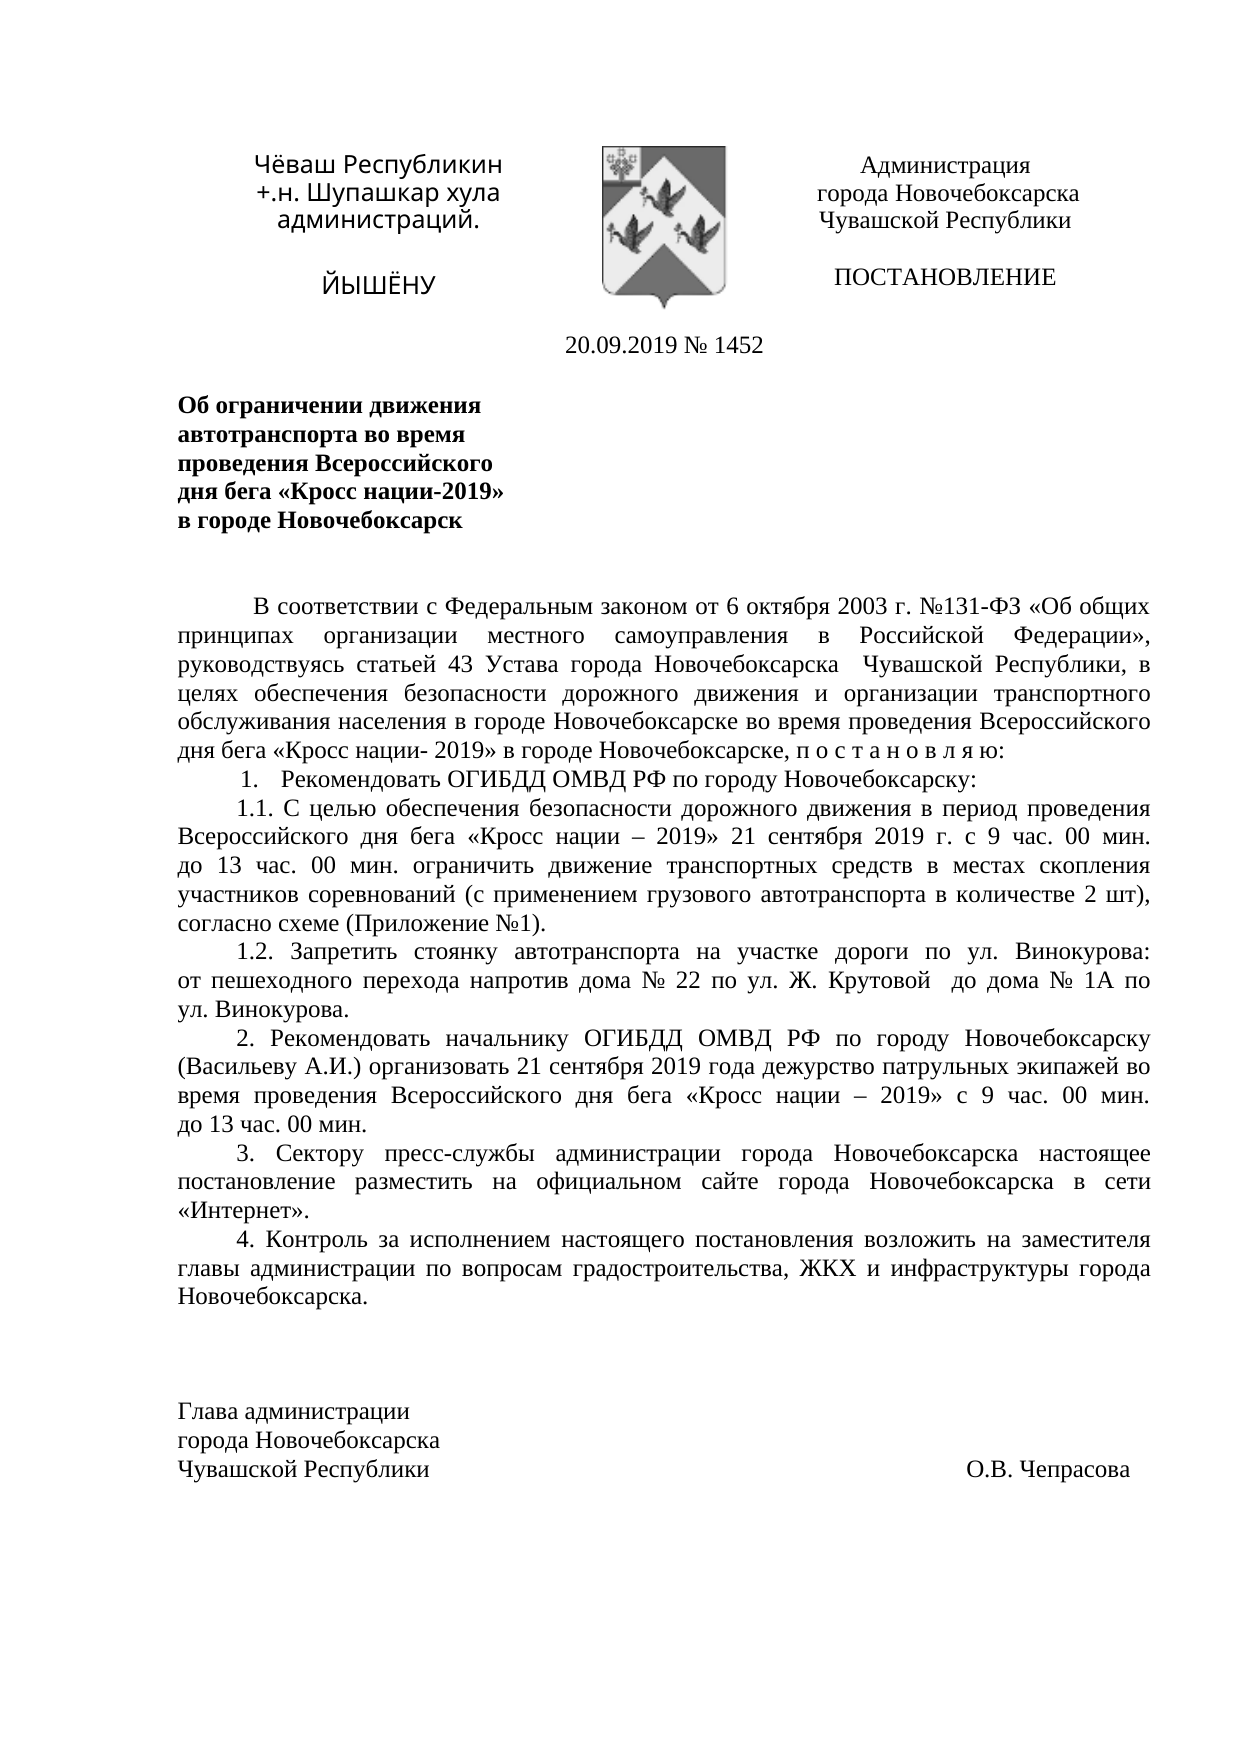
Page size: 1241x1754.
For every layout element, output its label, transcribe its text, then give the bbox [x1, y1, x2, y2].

text В соответствии с Федеральным законом от 6 октября 2003 г. №131-ФЗ «Об общих принципах организации местного самоуправления в Российской Федерации», руководствуясь статьей 43 Устава города Новочебоксарска Чувашской Республики, в целях обеспечения безопасности дорожного движения и организации транспортного обслуживания населения в городе Новочебоксарске во время проведения Всероссийского дня бега «Кросс нации- 2019» в городе Новочебоксарске, п о с т а н о в л я ю: [177, 591, 1152, 764]
list 1.1. С целью обеспечения безопасности дорожного движения в период проведения Всероссийского дня бега «Кросс нации – 2019» 21 сентября 2019 г. с 9 час. 00 мин. до 13 час. 00 мин. ограничить движение транспортных средств в местах скопления участников соревнований (с применением грузового автотранспорта в количестве 2 шт), согласно схеме (Приложение №1). [177, 793, 1152, 936]
text 4. Контроль за исполнением настоящего постановления возложить на заместителя главы администрации по вопросам градостроительства, ЖКХ и инфраструктуры города Новочебоксарска. [177, 1224, 1152, 1310]
text автотранспорта во время [177, 419, 1152, 448]
text города Новочебоксарска [177, 1425, 1152, 1454]
table_header Чёваш Республикин +.н. Шупашкар хула администраций. ЙЫШЁНУ [166, 118, 591, 330]
text 3. Сектору пресс-службы администрации города Новочебоксарска настоящее постановление разместить на официальном сайте города Новочебоксарска в сети «Интернет». [177, 1138, 1152, 1224]
text 20.09.2019 № 1452 [177, 330, 1152, 359]
list 1.2. Запретить стоянку автотранспорта на участке дороги по ул. Винокурова: от пешеходного перехода напротив дома № 22 по ул. Ж. Крутовой до дома № 1А по ул. Винокурова. [177, 936, 1152, 1023]
text Глава администрации [177, 1396, 1152, 1425]
table_header [591, 118, 738, 330]
table_header Администрация города Новочебоксарска Чувашской Республики ПОСТАНОВЛЕНИЕ [738, 118, 1152, 330]
text дня бега «Кросс нации-2019» [177, 476, 1152, 505]
text 2. Рекомендовать начальнику ОГИБДД ОМВД РФ по городу Новочебоксарску (Васильеву А.И.) организовать 21 сентября 2019 года дежурство патрульных экипажей во время проведения Всероссийского дня бега «Кросс нации – 2019» с 9 час. 00 мин. до 13 час. 00 мин. [177, 1023, 1152, 1138]
text в городе Новочебоксарск [177, 505, 1152, 534]
text проведения Всероссийского [177, 448, 1152, 476]
text Чувашской Республики О.В. Чепрасова [177, 1454, 1152, 1483]
text Об ограничении движения [177, 390, 1152, 419]
list Рекомендовать ОГИБДД ОМВД РФ по городу Новочебоксарску: [177, 764, 1152, 793]
